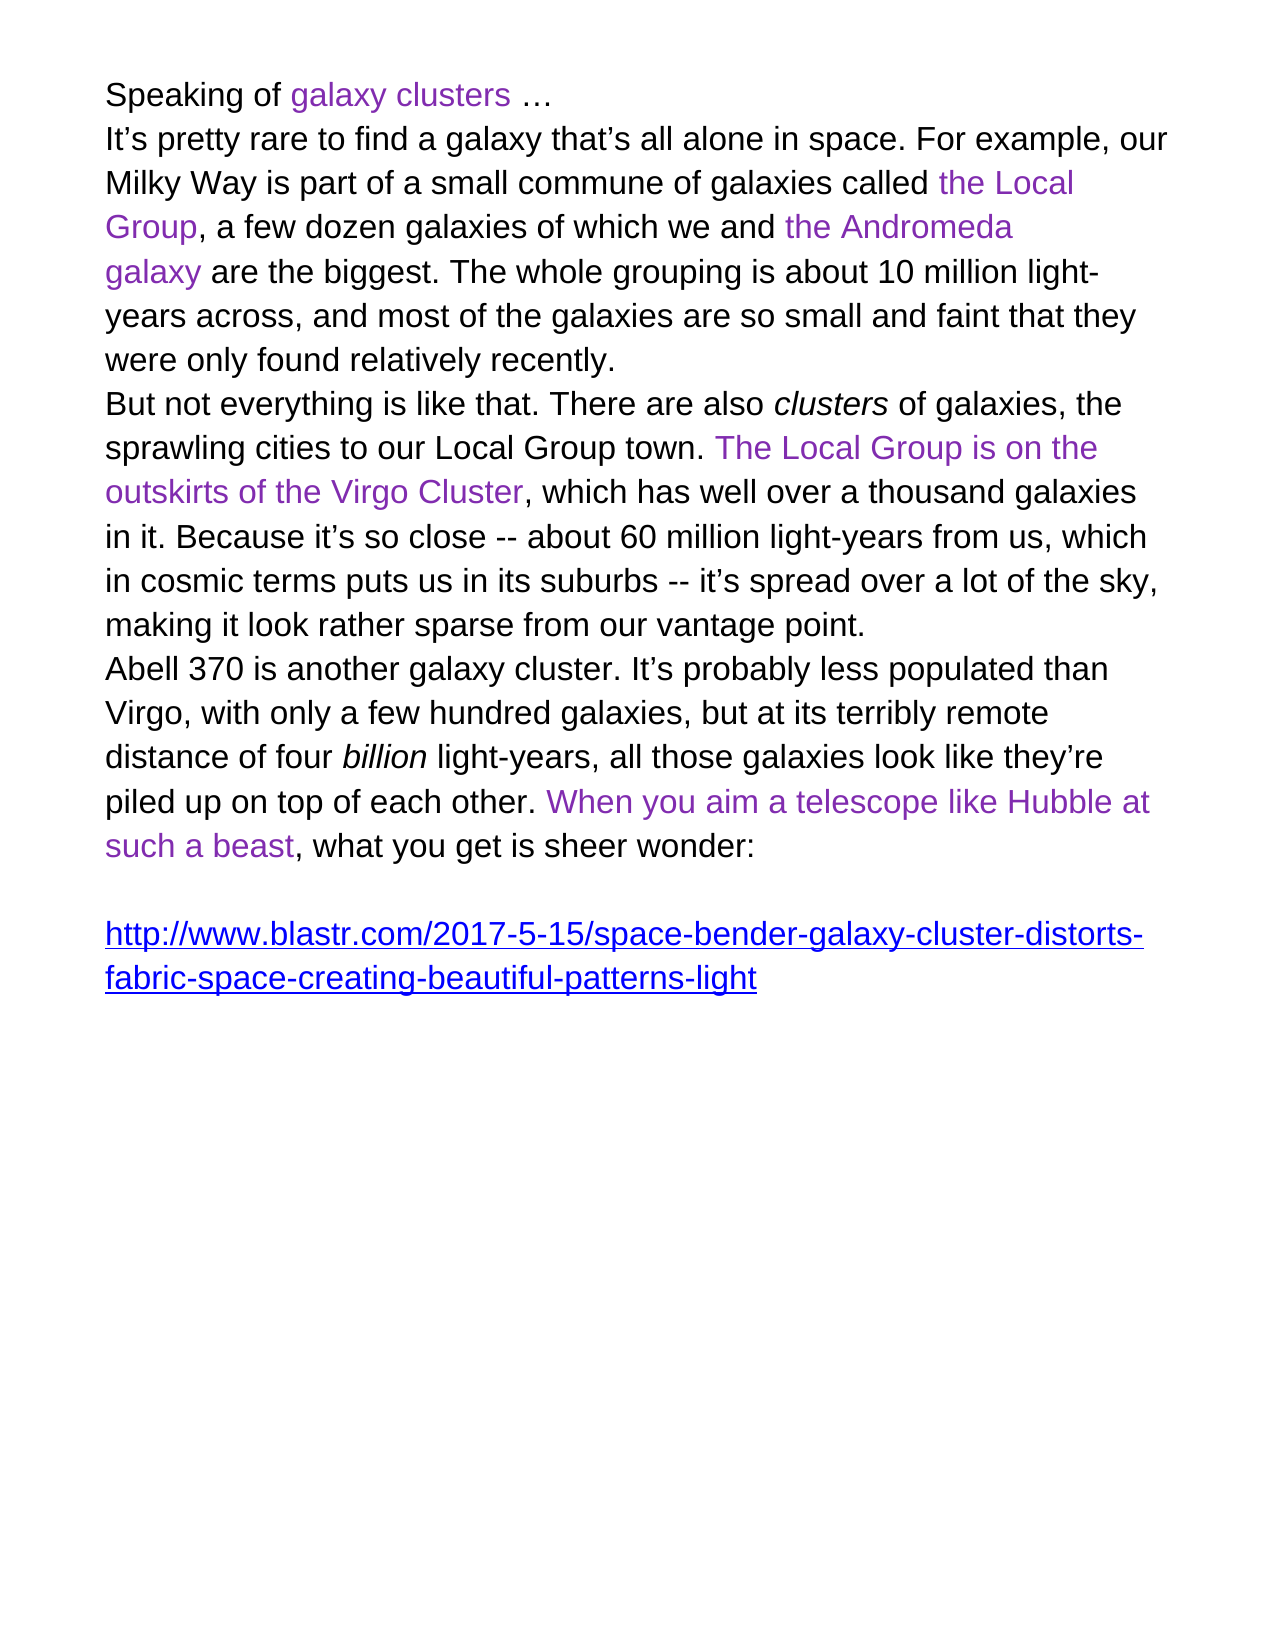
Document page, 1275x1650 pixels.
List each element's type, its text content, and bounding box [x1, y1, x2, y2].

text Speaking of galaxy clusters … [105, 75, 1170, 113]
text Abell 370 is another galaxy cluster. It’s probably less populated than Virgo, with only a few hundred galaxies, but at its terribly remote distance of four billion light-years, all those galaxies look like they’re piled up on top of each other. When you aim a telescope like Hubble at such a beast, what you get is sheer wonder: [105, 649, 1170, 864]
text But not everything is like that. There are also clusters of galaxies, the sprawling cities to our Local Group town. The Local Group is on the outskirts of the Virgo Cluster, which has well over a thousand galaxies in it. Because it’s so close -- about 60 million light-years from us, which in cosmic terms puts us in its suburbs -- it’s spread over a lot of the sky, making it look rather sparse from our vantage point. [105, 384, 1170, 643]
text http://www.blastr.com/2017-5-15/space-bender-galaxy-cluster-distorts-fabric-space-creating-beautiful-patterns-light [105, 914, 1170, 997]
text It’s pretty rare to find a galaxy that’s all alone in space. For example, our Milky Way is part of a small commune of galaxies called the Local Group, a few dozen galaxies of which we and the Andromeda galaxy are the biggest. The whole grouping is about 10 million light-years across, and most of the galaxies are so small and faint that they were only found relatively recently. [105, 119, 1170, 378]
